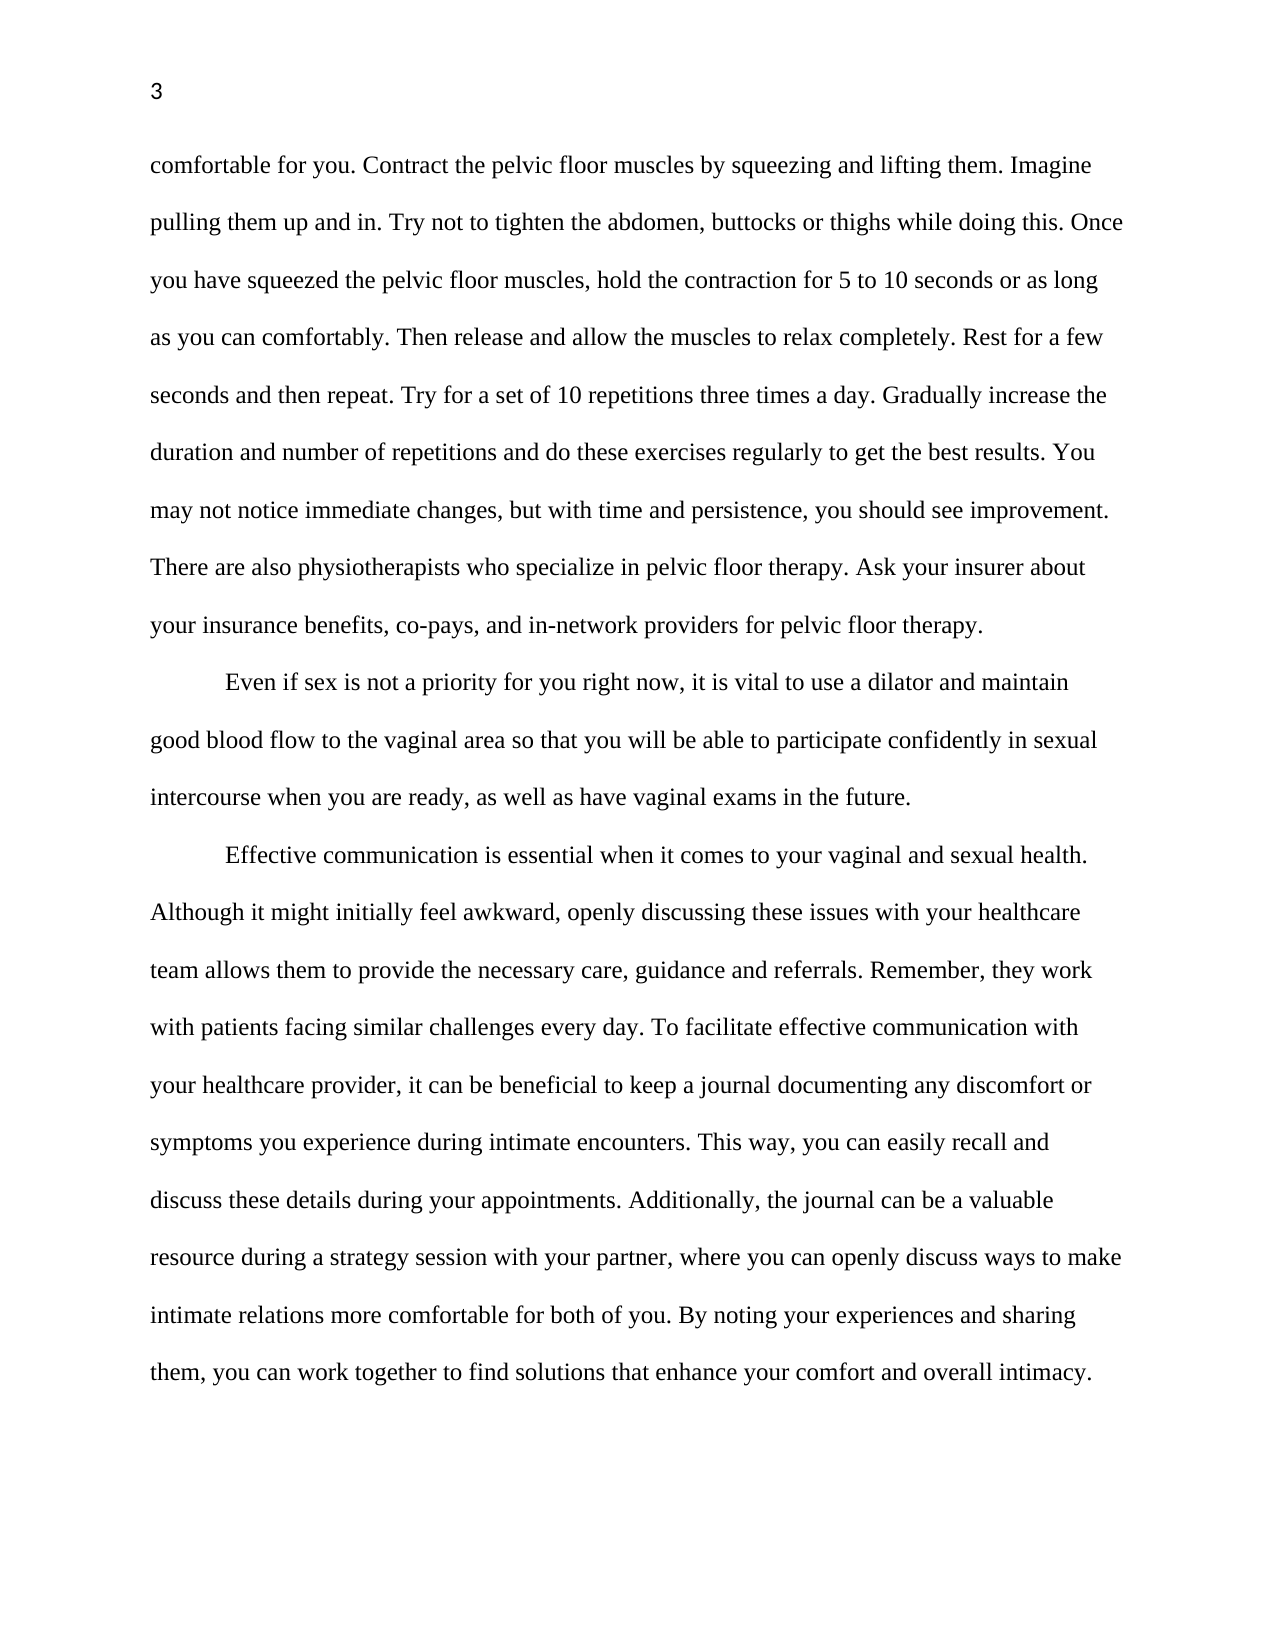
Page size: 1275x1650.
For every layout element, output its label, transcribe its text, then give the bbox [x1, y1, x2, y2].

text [150, 150, 1125, 639]
text Even if sex is not a priority for you right now, it is vital to use a dilator and maintain good blood flow to the vaginal area so that you will be able to participate confidently in sexual intercourse when you are ready, as well as have vaginal exams in the future. [150, 667, 1125, 811]
text Effective communication is essential when it comes to your vaginal and sexual health. Although it might initially feel awkward, openly discussing these issues with your healthcare team allows them to provide the necessary care, guidance and referrals. Remember, they work with patients facing similar challenges every day. To facilitate effective communication with your healthcare provider, it can be beneficial to keep a journal documenting any discomfort or symptoms you experience during intimate encounters. This way, you can easily recall and discuss these details during your appointments. Additionally, the journal can be a valuable resource during a strategy session with your partner, where you can openly discuss ways to make intimate relations more comfortable for both of you. By noting your experiences and sharing them, you can work together to find solutions that enhance your comfort and overall intimacy. [150, 840, 1125, 1386]
